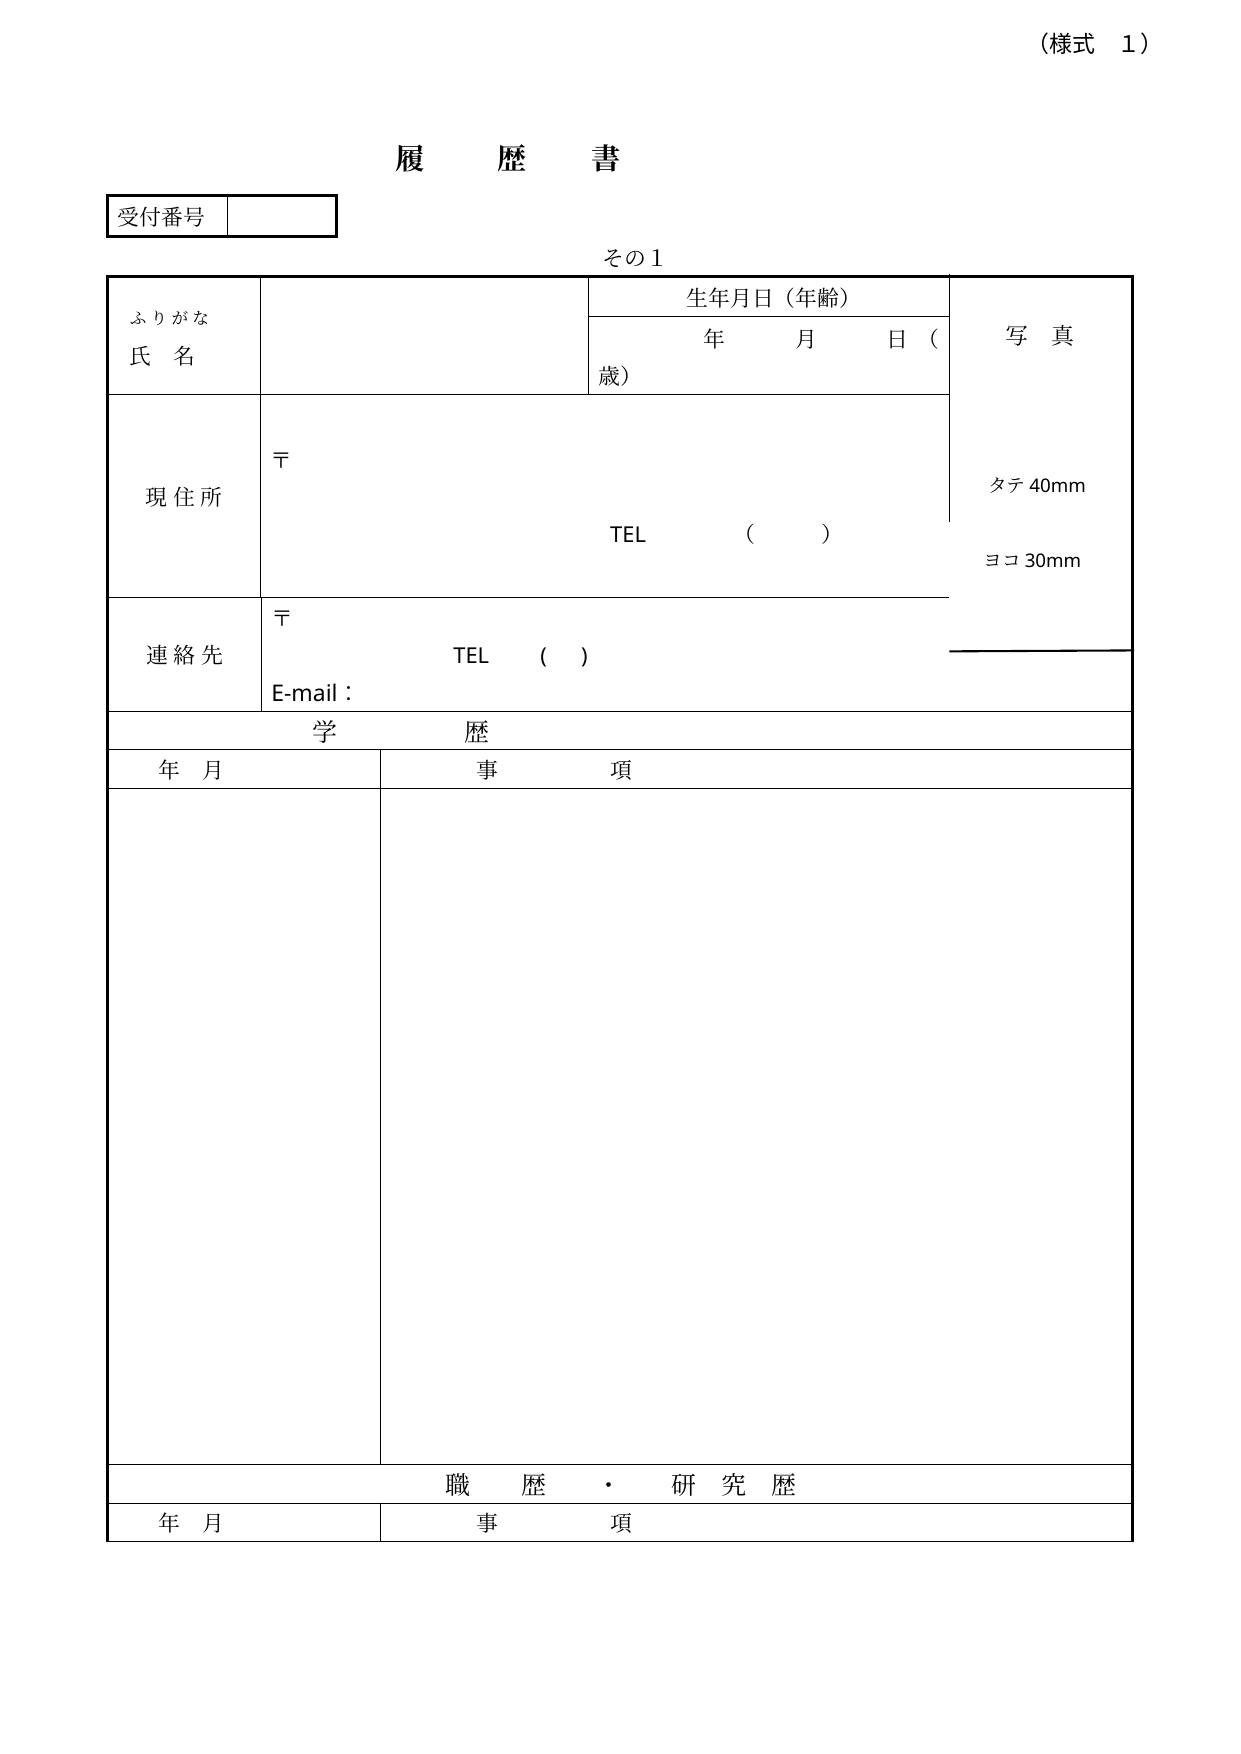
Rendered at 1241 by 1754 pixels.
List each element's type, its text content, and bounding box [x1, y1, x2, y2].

table_header [261, 278, 588, 394]
text （様式 １） [1026, 26, 1190, 59]
table_header ふ り が な 氏 名 [109, 278, 260, 394]
table_header 生年月日（年齢） [589, 278, 949, 316]
table_cell 年 月 [109, 750, 380, 788]
table_cell 事 項 [381, 1504, 1131, 1541]
table_cell 連 絡 先 [109, 598, 261, 711]
text その１ [118, 238, 1122, 275]
table_cell [109, 789, 380, 1464]
table_header [228, 197, 335, 234]
table_cell 〒 TEL （ ） [261, 395, 949, 597]
table_cell 事 項 [381, 750, 1131, 788]
table_cell 職 歴 ・ 研 究 歴 [109, 1465, 1131, 1502]
table_cell 〒 TEL ( ) E-mail： [262, 597, 1131, 711]
text 履 歴 書 [118, 119, 1122, 194]
table_header 受付番号 [109, 197, 227, 234]
table_cell 年 月 [109, 1504, 380, 1541]
table_header 写 真 タテ40mm ヨコ30mm [949, 278, 1131, 597]
table_cell [381, 789, 1131, 1464]
table_cell 学 歴 [109, 712, 1131, 749]
table_cell 現 住 所 [109, 395, 260, 597]
table_cell 年 月 日（ 歳） [589, 317, 949, 394]
